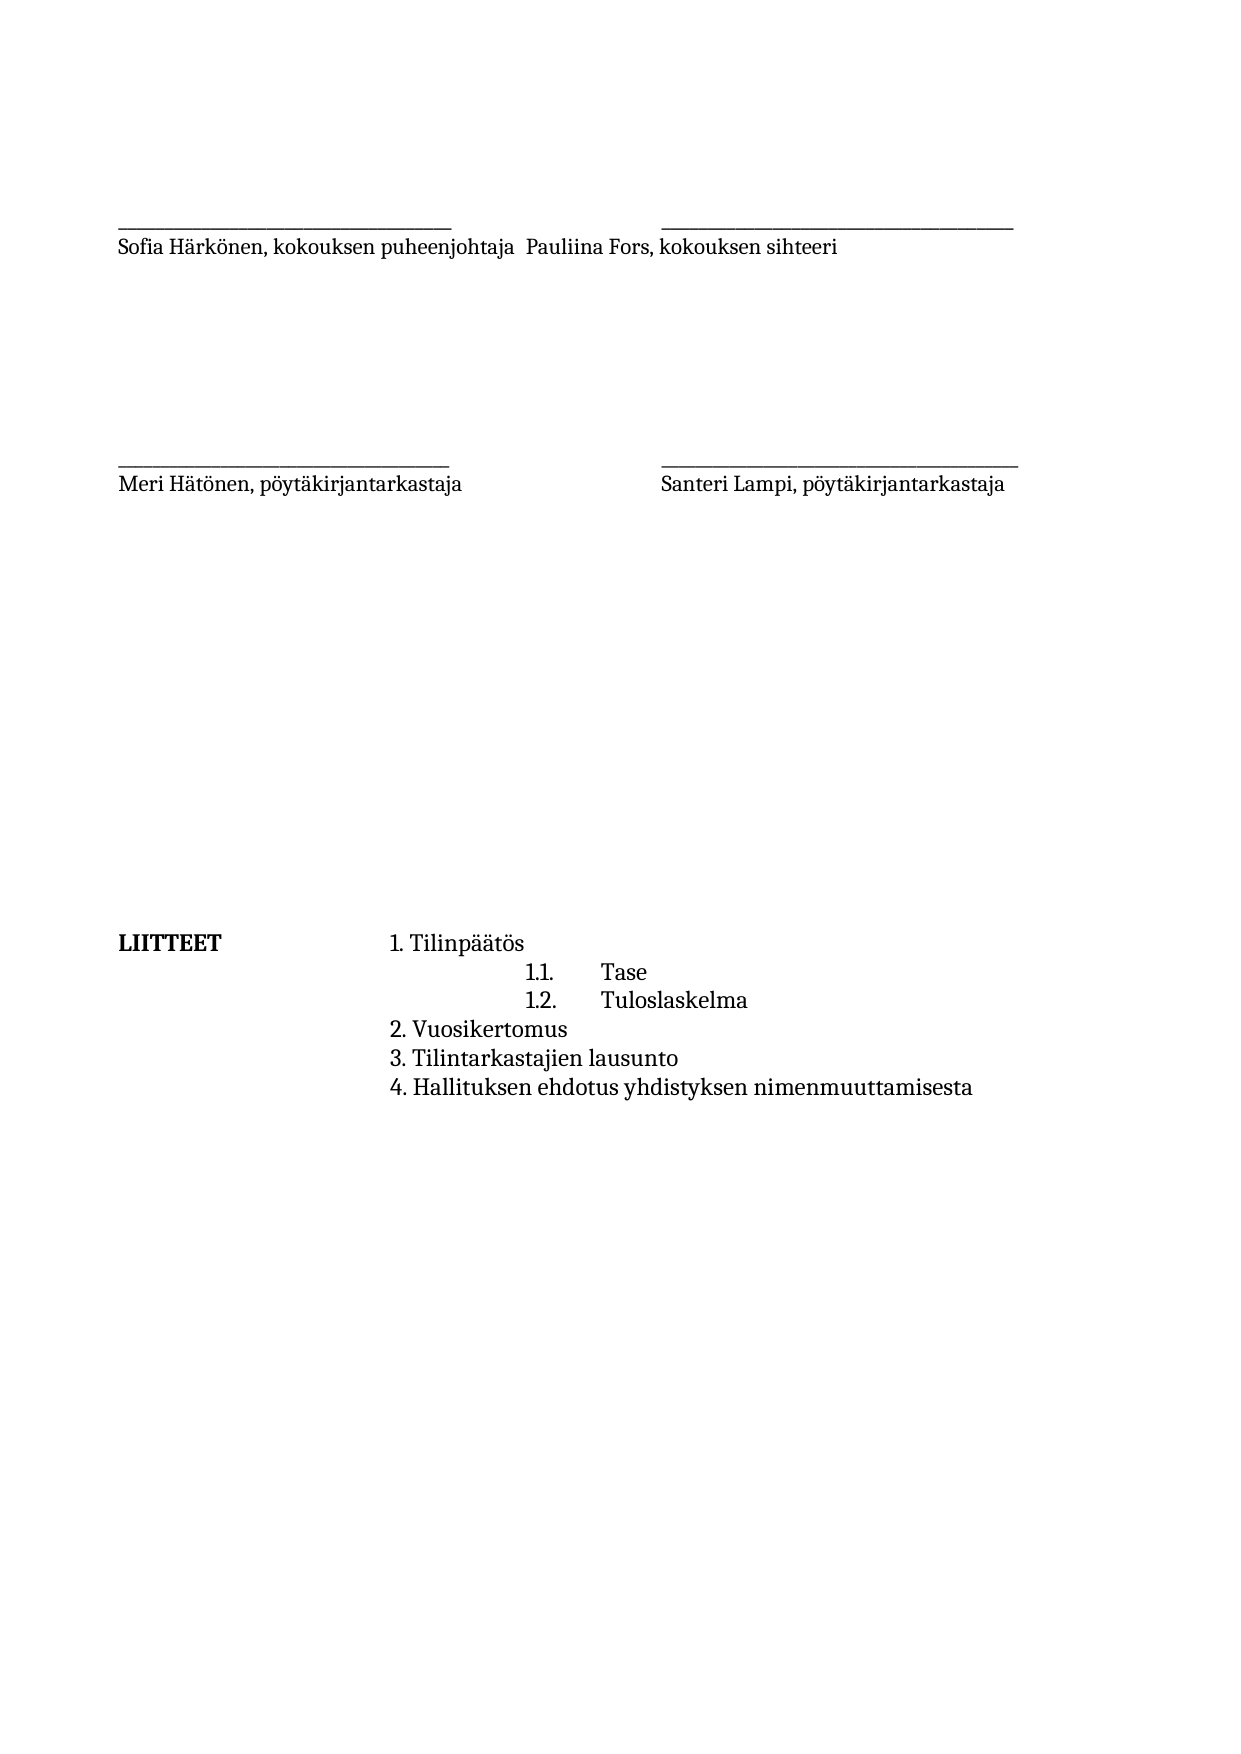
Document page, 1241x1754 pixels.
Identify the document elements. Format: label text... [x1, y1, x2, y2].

text Meri Hätönen, pöytäkirjantarkastaja Santeri Lampi, pöytäkirjantarkastaja [118, 471, 1122, 497]
text 4. Hallituksen ehdotus yhdistyksen nimenmuuttamisesta [118, 1072, 1122, 1101]
text Sofia Härkönen, kokouksen puheenjohtaja Pauliina Fors, kokouksen sihteeri [118, 234, 1122, 260]
text 2. Vuosikertomus [118, 1015, 1122, 1044]
text _______________________________________ __________________________________________ [118, 445, 1122, 471]
text LIITTEET 1. Tilinpäätös [118, 929, 1122, 957]
text 3. Tilintarkastajien lausunto [118, 1044, 1122, 1072]
list Tase [526, 957, 1122, 986]
text ____________________________________ ______________________________________ [118, 205, 1122, 234]
list Tuloslaskelma [526, 986, 1122, 1015]
